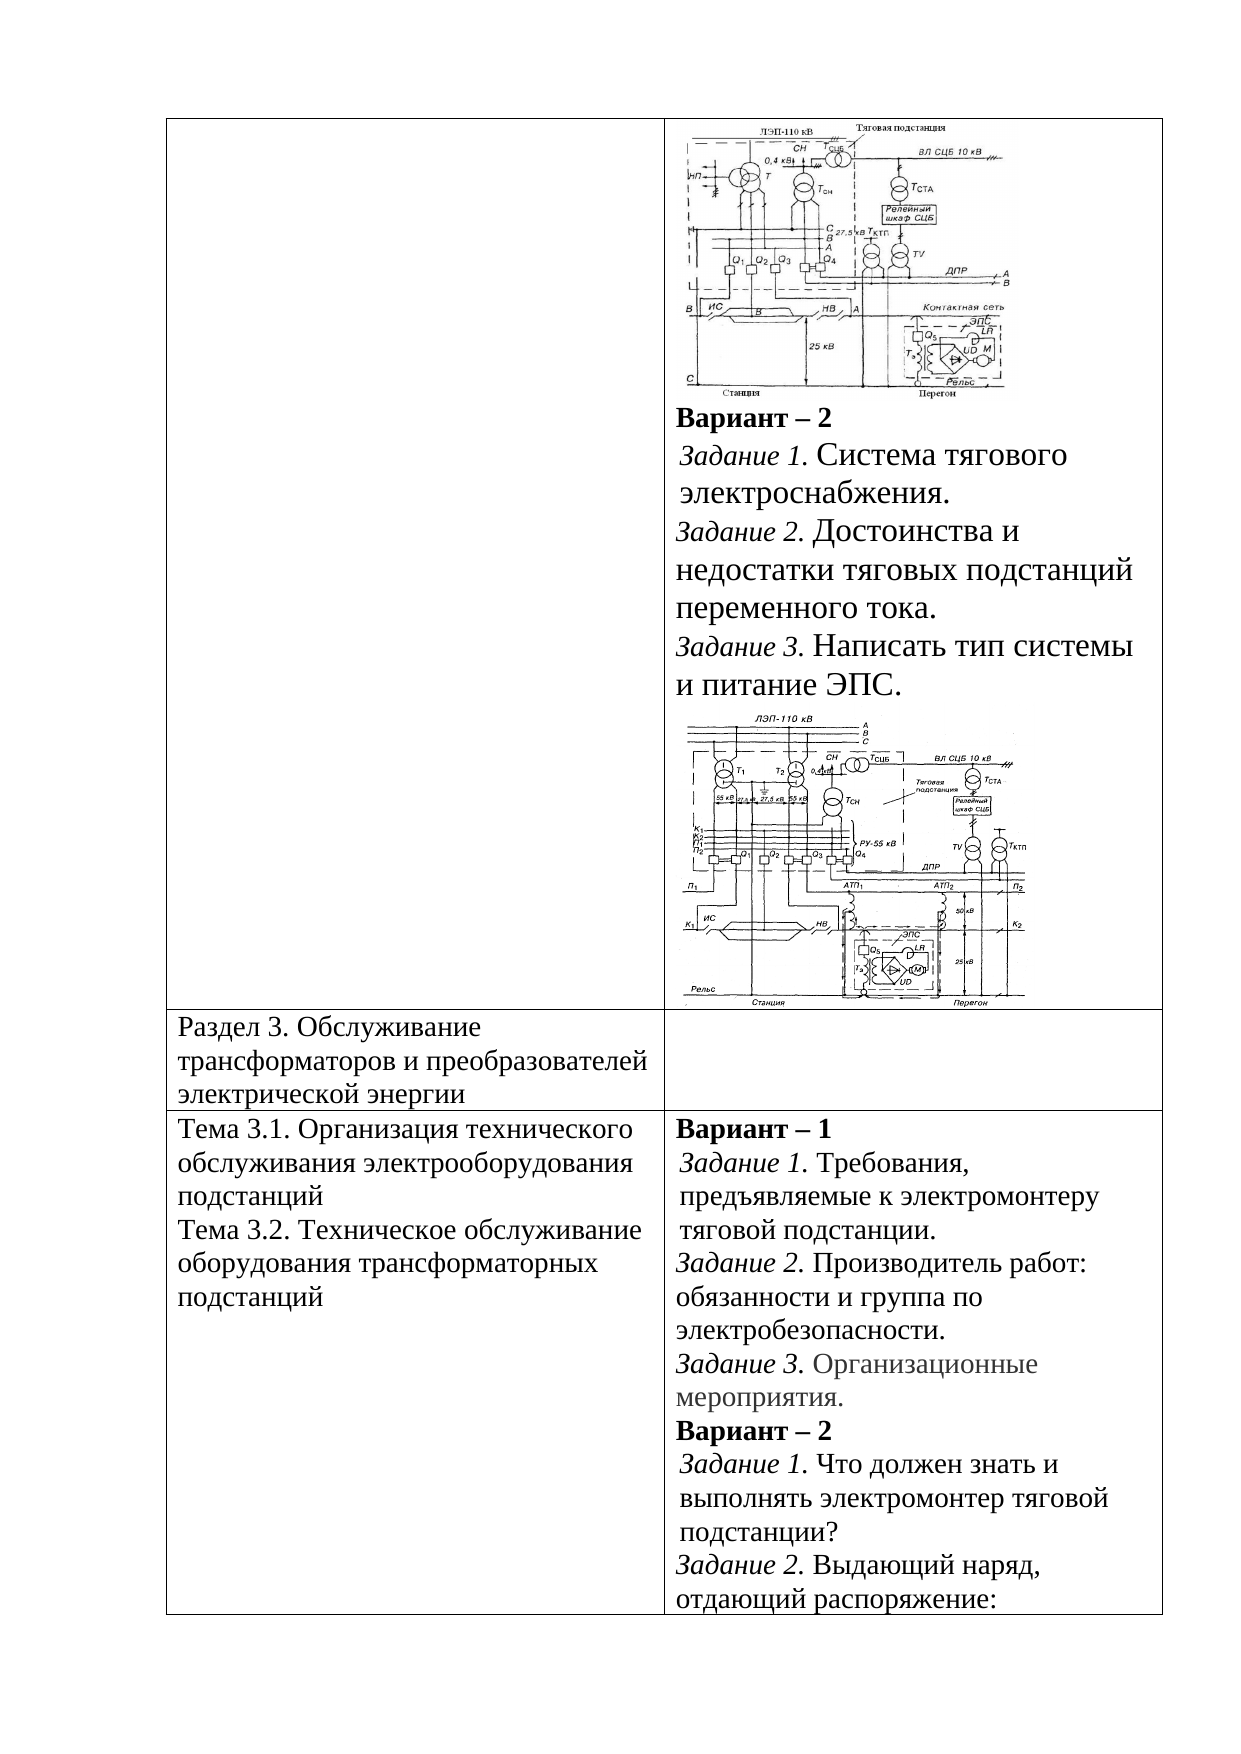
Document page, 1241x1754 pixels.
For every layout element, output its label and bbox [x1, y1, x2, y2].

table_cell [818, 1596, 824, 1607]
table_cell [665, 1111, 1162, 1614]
picture [675, 702, 1035, 1009]
picture [675, 119, 1020, 401]
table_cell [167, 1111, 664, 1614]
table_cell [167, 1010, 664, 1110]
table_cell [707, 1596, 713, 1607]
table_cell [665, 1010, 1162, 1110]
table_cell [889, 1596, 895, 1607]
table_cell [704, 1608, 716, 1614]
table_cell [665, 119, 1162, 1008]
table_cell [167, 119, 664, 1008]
